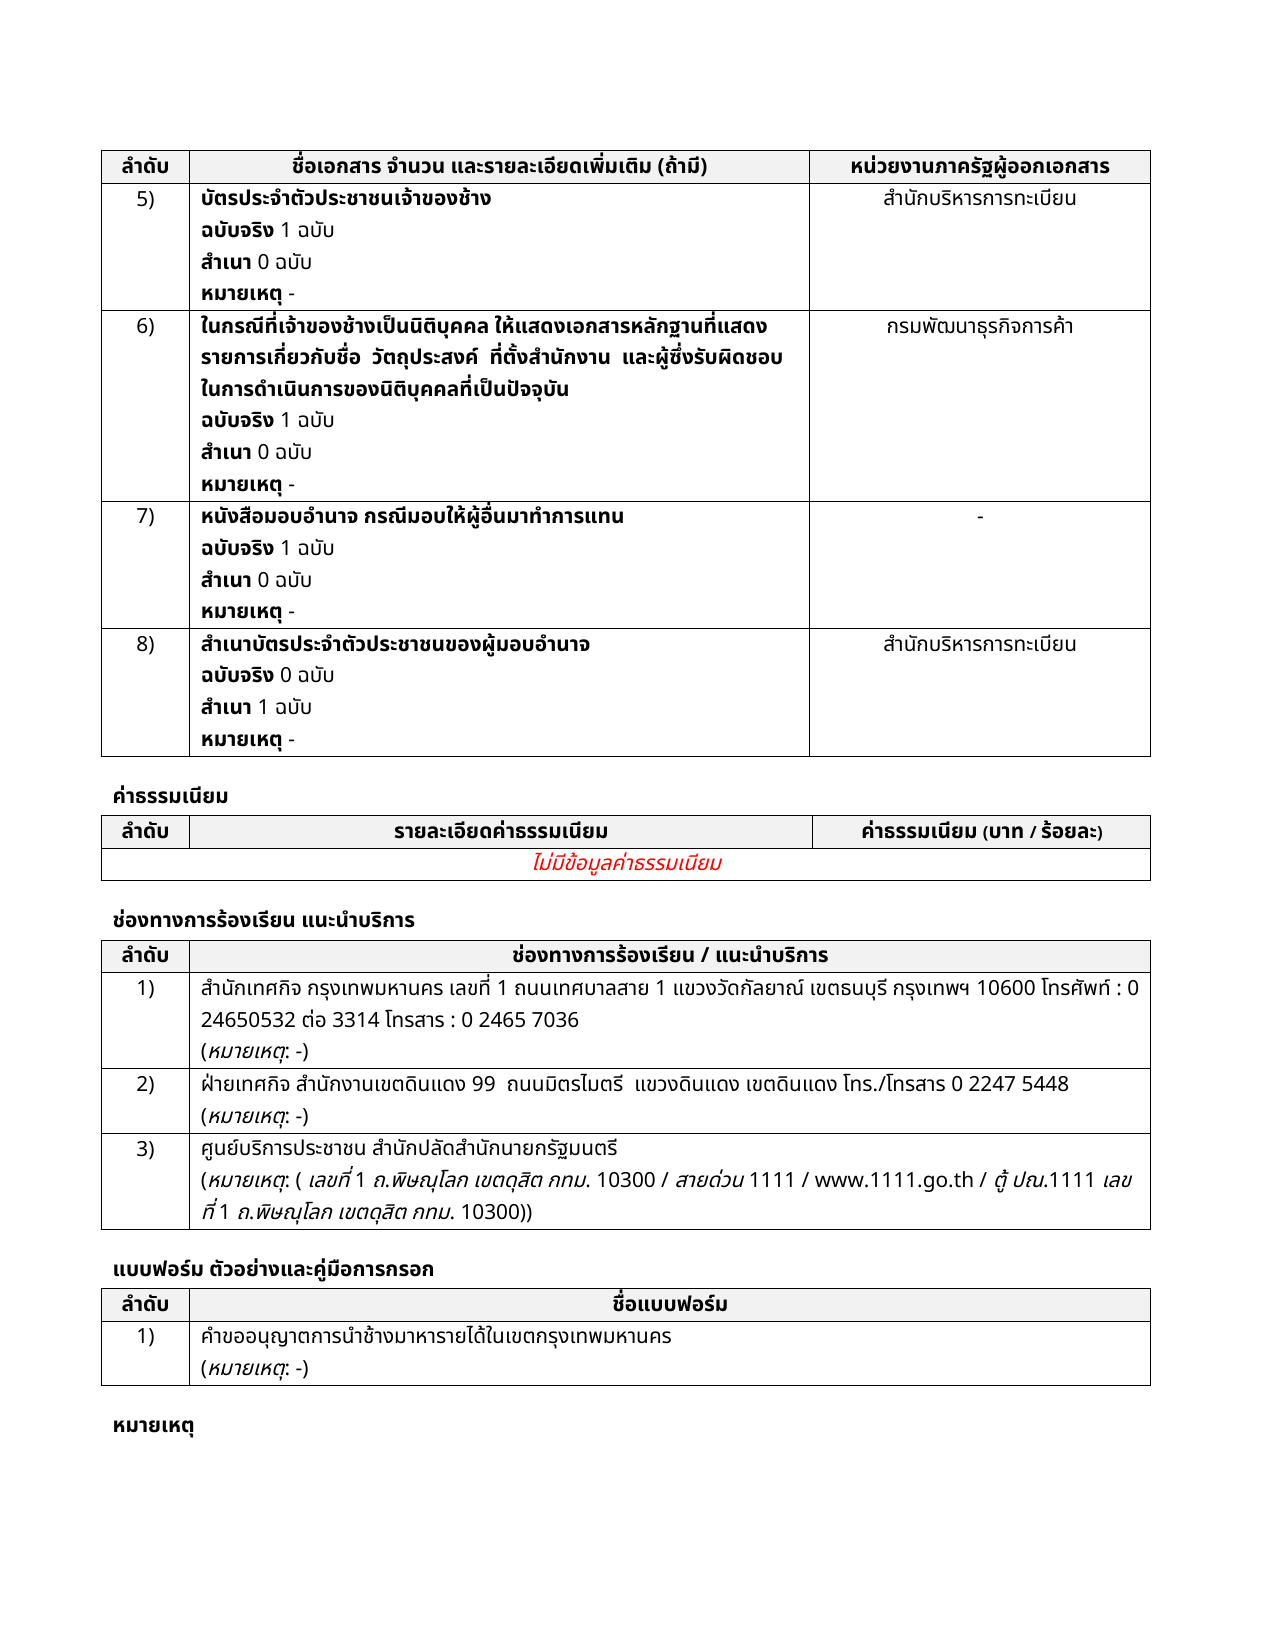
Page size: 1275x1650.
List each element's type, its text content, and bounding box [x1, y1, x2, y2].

table_header ลำดับ [102, 816, 189, 848]
table_cell 1) [102, 973, 189, 1068]
table_header ค่าธรรมเนียม (บาท / ร้อยละ) [813, 816, 1150, 848]
table_header รายละเอียดค่าธรรมเนียม [190, 816, 812, 848]
table_header ชื่อเอกสาร จำนวน และรายละเอียดเพิ่มเติม (ถ้ามี) [190, 151, 809, 183]
table_header หน่วยงานภาครัฐผู้ออกเอกสาร [810, 151, 1150, 183]
table_header ลำดับ [102, 941, 189, 972]
table_cell สำนักบริหารการทะเบียน [810, 184, 1150, 310]
table_header ลำดับ [102, 151, 189, 183]
table_cell ในกรณีที่เจ้าของช้างเป็นนิติบุคคล ให้แสดงเอกสารหลักฐานที่แสดงรายการเกี่ยวกับชื่อ วัตถุประสงค์ ที่ตั้งสำนักงาน และผู้ซึ่งรับผิดชอบในการดำเนินการของนิติบุคคลที่เป็นปัจจุบัน ฉบับจริง 1 ฉบับ สำเนา 0 ฉบับ - [190, 311, 809, 501]
table_cell กรมพัฒนาธุรกิจการค้า [810, 311, 1150, 501]
table_cell ไม่มีข้อมูลค่าธรรมเนียม [102, 849, 1150, 880]
table_cell 7) [102, 502, 189, 628]
table_cell สำเนาบัตรประจำตัวประชาชนของผู้มอบอำนาจ ฉบับจริง 0 ฉบับ สำเนา 1 ฉบับ - [190, 629, 809, 756]
text ช่องทางการร้องเรียน แนะนำบริการ [112, 906, 1162, 937]
table_cell หนังสือมอบอำนาจ กรณีมอบให้ผู้อื่นมาทำการแทน ฉบับจริง 1 ฉบับ สำเนา 0 ฉบับ - [190, 502, 809, 628]
table_cell 8) [102, 629, 189, 756]
table_cell สำนักบริหารการทะเบียน [810, 629, 1150, 756]
table_header ช่องทางการร้องเรียน / แนะนำบริการ [190, 941, 1150, 972]
table_cell คำขออนุญาตการนำช้างมาหารายได้ในเขตกรุงเทพมหานคร (หมายเหตุ: -) [190, 1322, 1150, 1385]
table_cell 3) [102, 1134, 189, 1228]
table_cell 5) [102, 184, 189, 310]
table_header ชื่อแบบฟอร์ม [190, 1289, 1150, 1321]
table_cell สำนักเทศกิจ กรุงเทพมหานคร เลขที่ 1 ถนนเทศบาลสาย 1 แขวงวัดกัลยาณ์ เขตธนบุรี กรุงเทพฯ 10600 โทรศัพท์ : 0 24650532 ต่อ 3314 โทรสาร : 0 2465 7036 (หมายเหตุ: -) [190, 973, 1150, 1068]
table_cell บัตรประจำตัวประชาชนเจ้าของช้าง ฉบับจริง 1 ฉบับ สำเนา 0 ฉบับ - [190, 184, 809, 310]
text ค่าธรรมเนียม [112, 781, 1162, 813]
table_cell 6) [102, 311, 189, 501]
table_cell - [810, 502, 1150, 628]
table_cell ฝ่ายเทศกิจ สำนักงานเขตดินแดง 99 ถนนมิตรไมตรี แขวงดินแดง เขตดินแดง โทร./โทรสาร 0 2247 5448 (หมายเหตุ: -) [190, 1069, 1150, 1133]
table_cell ศูนย์บริการประชาชน สำนักปลัดสำนักนายกรัฐมนตรี (หมายเหตุ: ( เลขที่ 1 ถ.พิษณุโลก เขตดุสิต กทม. 10300 / สายด่วน 1111 / www.1111.go.th / ตู้ ปณ.1111 เลขที่ 1 ถ.พิษณุโลก เขตดุสิต กทม. 10300)) [190, 1134, 1150, 1228]
table_cell 1) [102, 1322, 189, 1385]
text หมายเหตุ [112, 1410, 1162, 1442]
text แบบฟอร์ม ตัวอย่างและคู่มือการกรอก [112, 1254, 1162, 1286]
table_cell 2) [102, 1069, 189, 1133]
table_header ลำดับ [102, 1289, 189, 1321]
